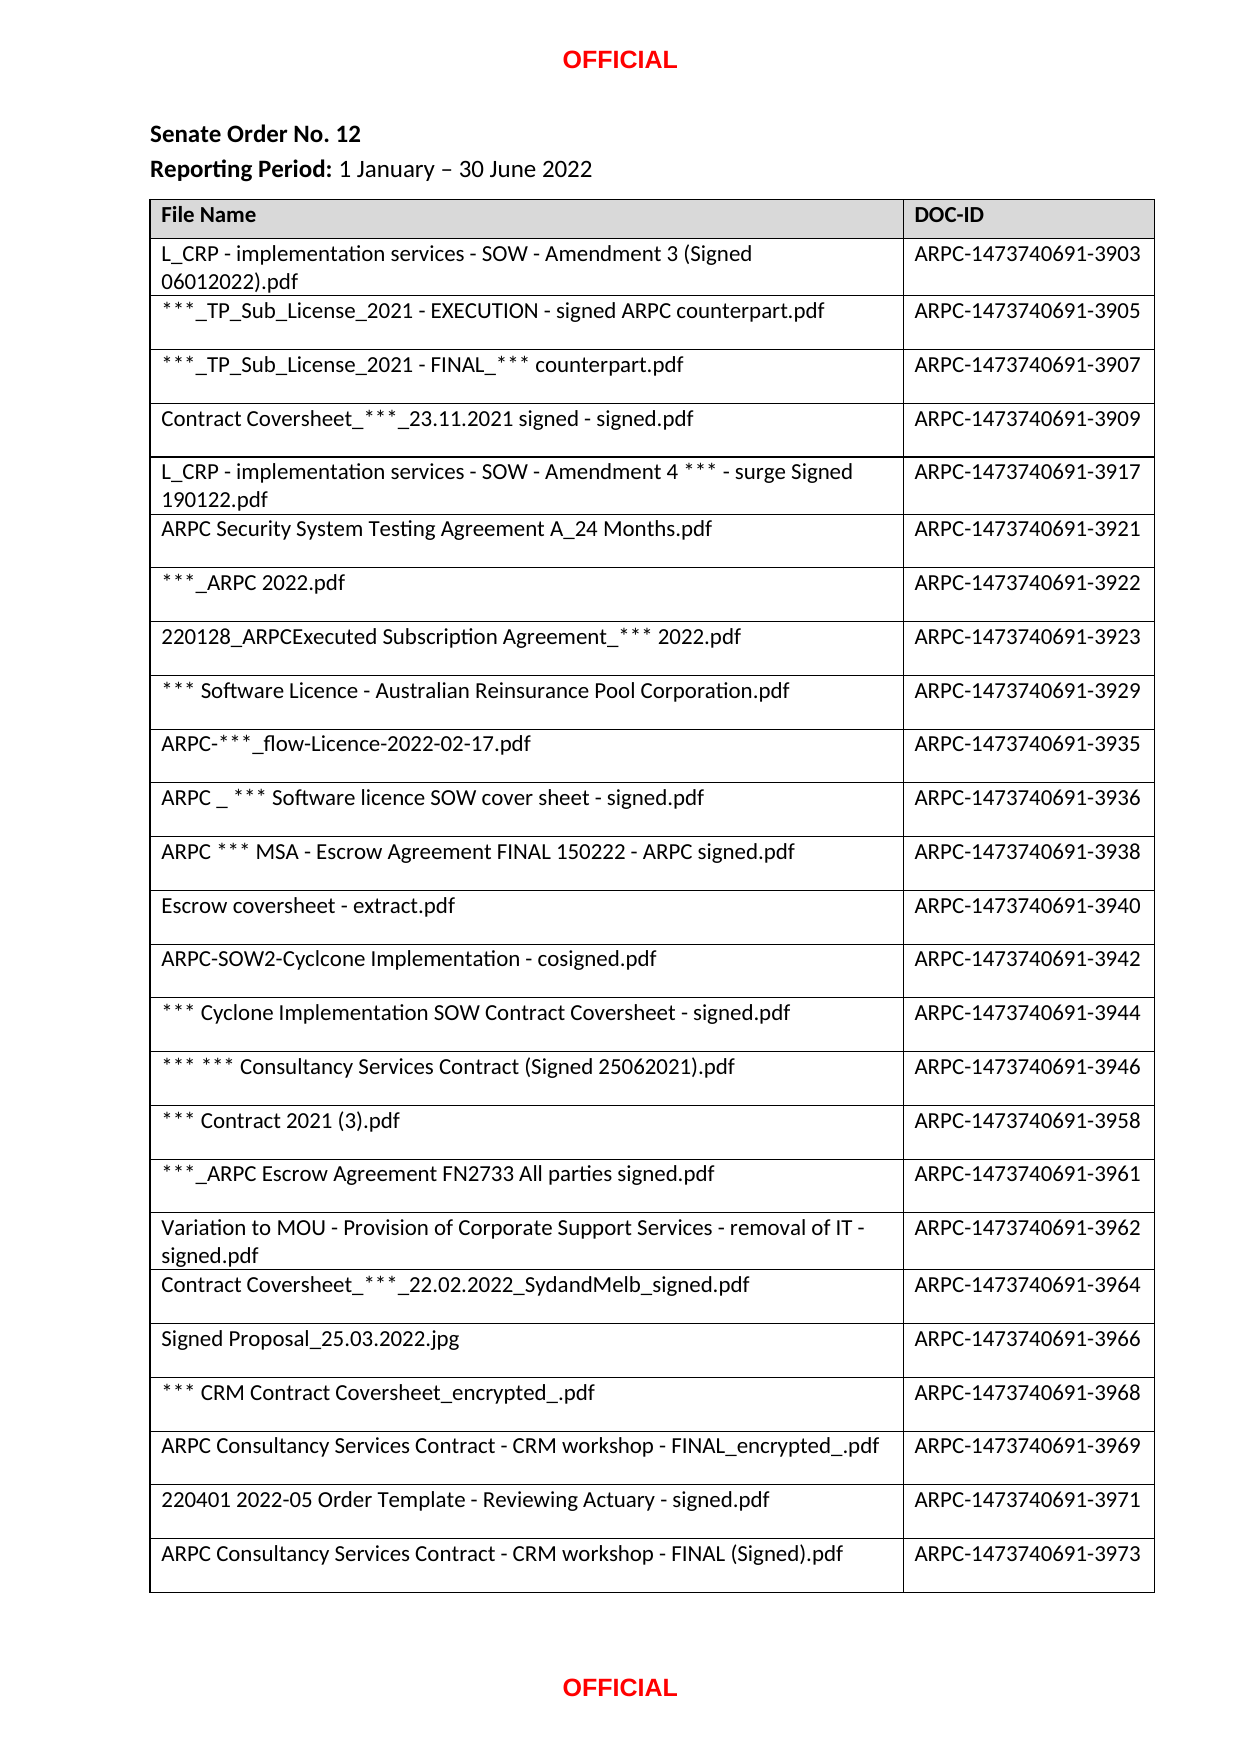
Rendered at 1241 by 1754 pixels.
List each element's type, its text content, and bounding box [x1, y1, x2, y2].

table_cell ARPC-1473740691-3940 [904, 891, 1154, 943]
table_cell ARPC-1473740691-3917 [904, 458, 1154, 513]
table_cell Escrow coversheet - extract.pdf [151, 891, 903, 943]
table_cell ARPC-1473740691-3935 [904, 730, 1154, 782]
table_cell ARPC-1473740691-3923 [904, 622, 1154, 675]
table_cell ***_TP_Sub_License_2021 - FINAL_*** counterpart.pdf [151, 350, 903, 403]
table_cell L_CRP - implementation services - SOW - Amendment 4 *** - surge Signed 190122.pdf [151, 458, 903, 513]
table_cell *** *** Consultancy Services Contract (Signed 25062021).pdf [151, 1052, 903, 1105]
table_cell ARPC Consultancy Services Contract - CRM workshop - FINAL_encrypted_.pdf [151, 1432, 903, 1484]
table_cell ARPC-1473740691-3907 [904, 350, 1154, 403]
table_cell ARPC-1473740691-3946 [904, 1052, 1154, 1105]
table_cell ARPC-1473740691-3973 [904, 1539, 1154, 1592]
table_cell ARPC-1473740691-3903 [904, 239, 1154, 295]
table_cell ARPC Security System Testing Agreement A_24 Months.pdf [151, 515, 903, 567]
table_cell ARPC-1473740691-3909 [904, 404, 1154, 456]
table_cell ARPC-1473740691-3958 [904, 1106, 1154, 1158]
table_cell ARPC Consultancy Services Contract - CRM workshop - FINAL (Signed).pdf [151, 1539, 903, 1592]
table_cell *** Contract 2021 (3).pdf [151, 1106, 903, 1158]
table_cell Signed Proposal_25.03.2022.jpg [151, 1324, 903, 1377]
table_cell ARPC-1473740691-3942 [904, 945, 1154, 997]
table_cell ARPC-1473740691-3922 [904, 568, 1154, 621]
table_cell ***_ARPC Escrow Agreement FN2733 All parties signed.pdf [151, 1160, 903, 1212]
table_cell ARPC-SOW2-Cyclcone Implementation - cosigned.pdf [151, 945, 903, 997]
table_cell ARPC-1473740691-3921 [904, 515, 1154, 567]
text Reporting Period: 1 January – 30 June 2022 [150, 153, 1090, 184]
table_cell ARPC *** MSA - Escrow Agreement FINAL 150222 - ARPC signed.pdf [151, 837, 903, 890]
table_cell ARPC-1473740691-3966 [904, 1324, 1154, 1377]
table_cell ARPC-1473740691-3968 [904, 1378, 1154, 1431]
table_cell ARPC-1473740691-3936 [904, 783, 1154, 836]
table_cell ARPC-1473740691-3961 [904, 1160, 1154, 1212]
table_cell Variation to MOU - Provision of Corporate Support Services - removal of IT - signed.pdf [151, 1213, 903, 1269]
table_cell ARPC-1473740691-3944 [904, 998, 1154, 1051]
table_cell *** CRM Contract Coversheet_encrypted_.pdf [151, 1378, 903, 1431]
table_cell 220401 2022-05 Order Template - Reviewing Actuary - signed.pdf [151, 1485, 903, 1538]
text Senate Order No. 12 [150, 118, 1090, 149]
table_header File Name [151, 200, 903, 238]
table_cell Contract Coversheet_***_22.02.2022_SydandMelb_signed.pdf [151, 1270, 903, 1323]
table_cell ARPC-1473740691-3971 [904, 1485, 1154, 1538]
table_cell 220128_ARPCExecuted Subscription Agreement_*** 2022.pdf [151, 622, 903, 675]
table_cell ***_ARPC 2022.pdf [151, 568, 903, 621]
table_cell ARPC _ *** Software licence SOW cover sheet - signed.pdf [151, 783, 903, 836]
table_cell ARPC-***_flow-Licence-2022-02-17.pdf [151, 730, 903, 782]
table_cell L_CRP - implementation services - SOW - Amendment 3 (Signed 06012022).pdf [151, 239, 903, 295]
table_cell ***_TP_Sub_License_2021 - EXECUTION - signed ARPC counterpart.pdf [151, 296, 903, 349]
table_cell ARPC-1473740691-3969 [904, 1432, 1154, 1484]
table_cell ARPC-1473740691-3962 [904, 1213, 1154, 1269]
table_cell ARPC-1473740691-3964 [904, 1270, 1154, 1323]
table_cell ARPC-1473740691-3929 [904, 676, 1154, 728]
table_cell *** Software Licence - Australian Reinsurance Pool Corporation.pdf [151, 676, 903, 728]
table_cell ARPC-1473740691-3938 [904, 837, 1154, 890]
table_cell *** Cyclone Implementation SOW Contract Coversheet - signed.pdf [151, 998, 903, 1051]
table_cell Contract Coversheet_***_23.11.2021 signed - signed.pdf [151, 404, 903, 456]
table_header DOC-ID [904, 200, 1154, 238]
table_cell ARPC-1473740691-3905 [904, 296, 1154, 349]
